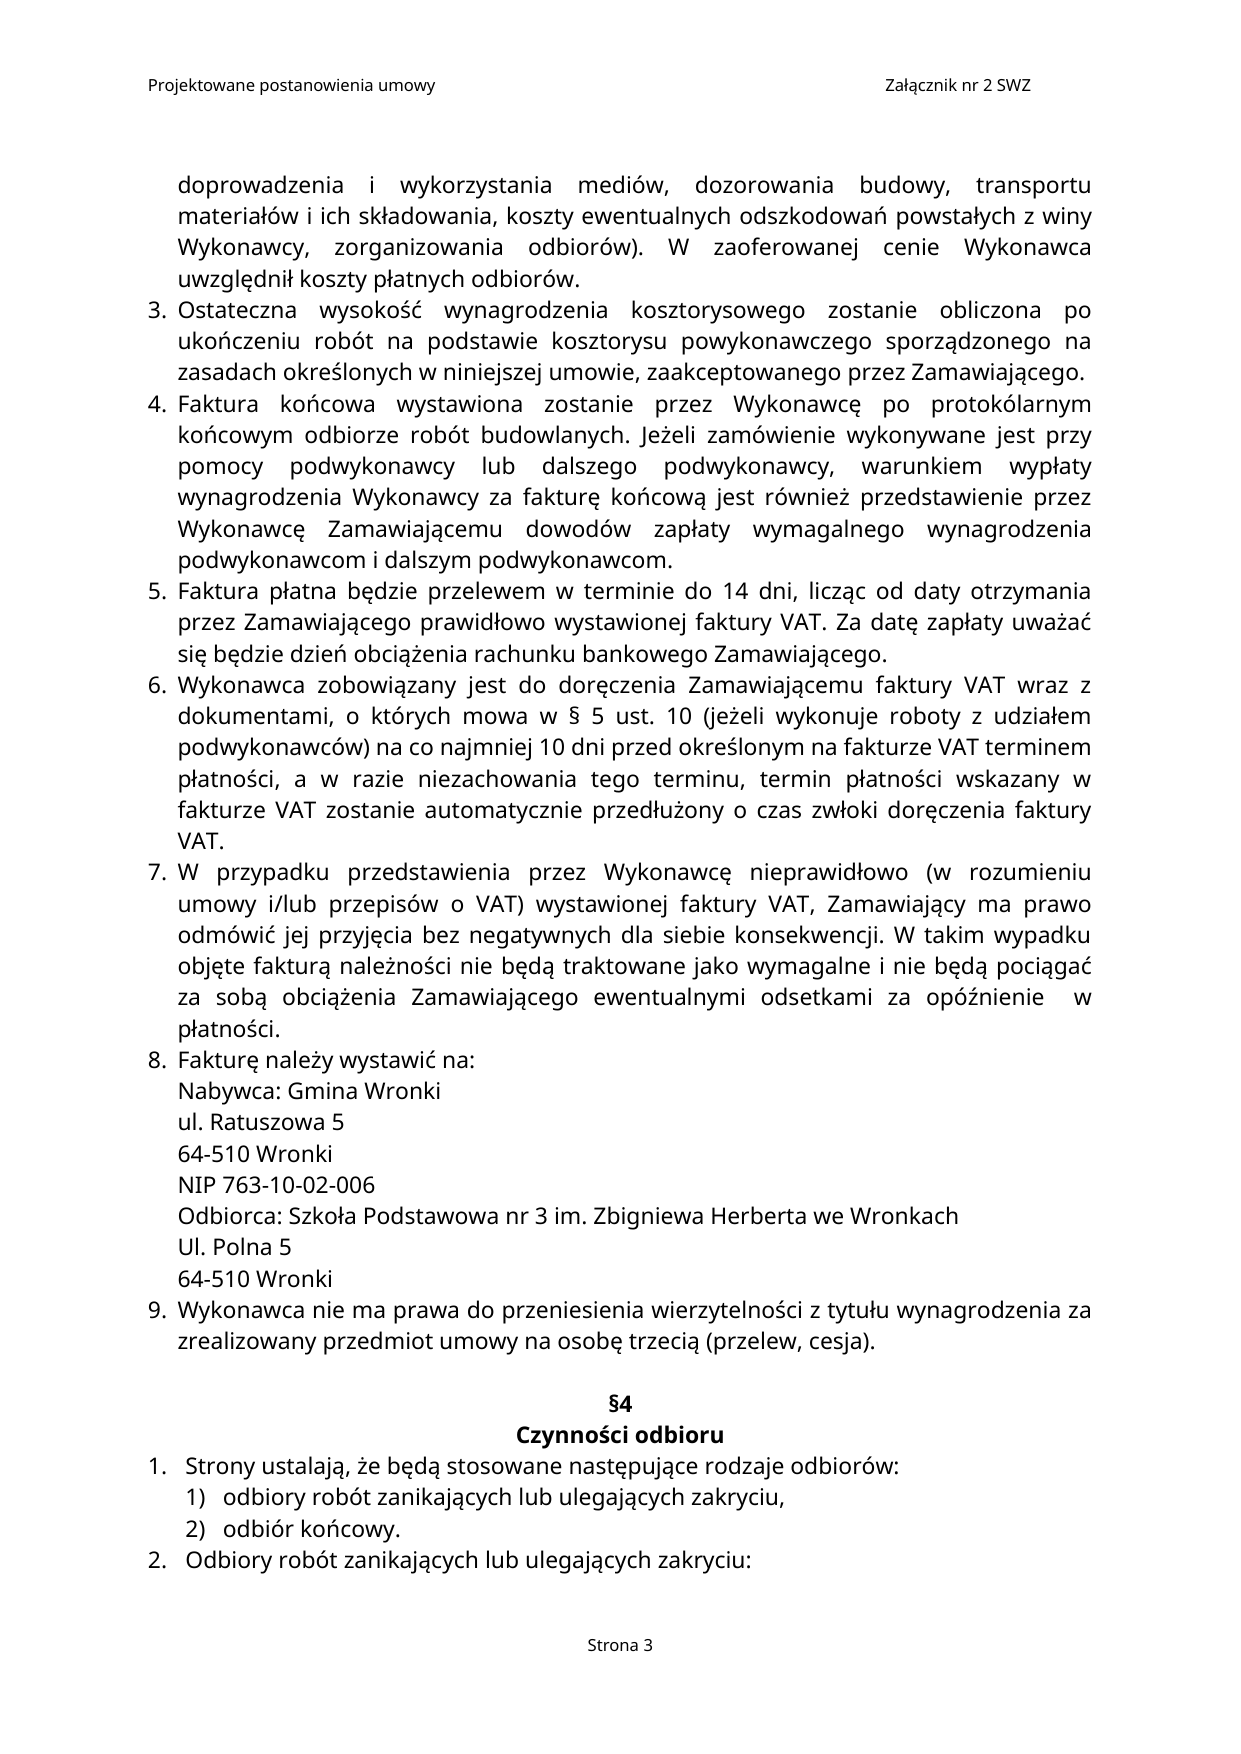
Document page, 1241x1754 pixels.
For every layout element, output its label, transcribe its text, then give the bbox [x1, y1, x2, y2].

text §4 [148, 1387, 1093, 1419]
text Nabywca: Gmina Wronki [177, 1075, 1093, 1106]
list Wykonawca nie ma prawa do przeniesienia wierzytelności z tytułu wynagrodzenia za zrealizowany przedmiot umowy na osobę trzecią (przelew, cesja). [148, 1294, 1093, 1356]
text ul. Ratuszowa 5 [177, 1106, 1093, 1137]
list W przypadku przedstawienia przez Wykonawcę nieprawidłowo (w rozumieniu umowy i/lub przepisów o VAT) wystawionej faktury VAT, Zamawiający ma prawo odmówić jej przyjęcia bez negatywnych dla siebie konsekwencji. W takim wypadku objęte fakturą należności nie będą traktowane jako wymagalne i nie będą pociągać za sobą obciążenia Zamawiającego ewentualnymi odsetkami za opóźnienie w płatności. [148, 856, 1093, 1044]
text Odbiorca: Szkoła Podstawowa nr 3 im. Zbigniewa Herberta we Wronkach [177, 1200, 1093, 1231]
list odbiory robót zanikających lub ulegających zakryciu, [185, 1481, 1093, 1512]
text 64-510 Wronki [177, 1137, 1093, 1169]
list Wykonawca zobowiązany jest do doręczenia Zamawiającemu faktury VAT wraz z dokumentami, o których mowa w § 5 ust. 10 (jeżeli wykonuje roboty z udziałem podwykonawców) na co najmniej 10 dni przed określonym na fakturze VAT terminem płatności, a w razie niezachowania tego terminu, termin płatności wskazany w fakturze VAT zostanie automatycznie przedłużony o czas zwłoki doręczenia faktury VAT. [148, 669, 1093, 856]
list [148, 169, 1093, 294]
list Strony ustalają, że będą stosowane następujące rodzaje odbiorów: [148, 1450, 1093, 1481]
list Faktura płatna będzie przelewem w terminie do 14 dni, licząc od daty otrzymania przez Zamawiającego prawidłowo wystawionej faktury VAT. Za datę zapłaty uważać się będzie dzień obciążenia rachunku bankowego Zamawiającego. [148, 575, 1093, 669]
list Odbiory robót zanikających lub ulegających zakryciu: [148, 1544, 1093, 1575]
text Czynności odbioru [148, 1419, 1093, 1450]
list Fakturę należy wystawić na: [148, 1044, 1093, 1075]
text Ul. Polna 5 [177, 1231, 1093, 1262]
list Ostateczna wysokość wynagrodzenia kosztorysowego zostanie obliczona po ukończeniu robót na podstawie kosztorysu powykonawczego sporządzonego na zasadach określonych w niniejszej umowie, zaakceptowanego przez Zamawiającego. [148, 294, 1093, 387]
text 64-510 Wronki [177, 1262, 1093, 1294]
list odbiór końcowy. [185, 1512, 1093, 1544]
list Faktura końcowa wystawiona zostanie przez Wykonawcę po protokólarnym końcowym odbiorze robót budowlanych. Jeżeli zamówienie wykonywane jest przy pomocy podwykonawcy lub dalszego podwykonawcy, warunkiem wypłaty wynagrodzenia Wykonawcy za fakturę końcową jest również przedstawienie przez Wykonawcę Zamawiającemu dowodów zapłaty wymagalnego wynagrodzenia podwykonawcom i dalszym podwykonawcom. [148, 387, 1093, 575]
text NIP 763-10-02-006 [177, 1169, 1093, 1200]
